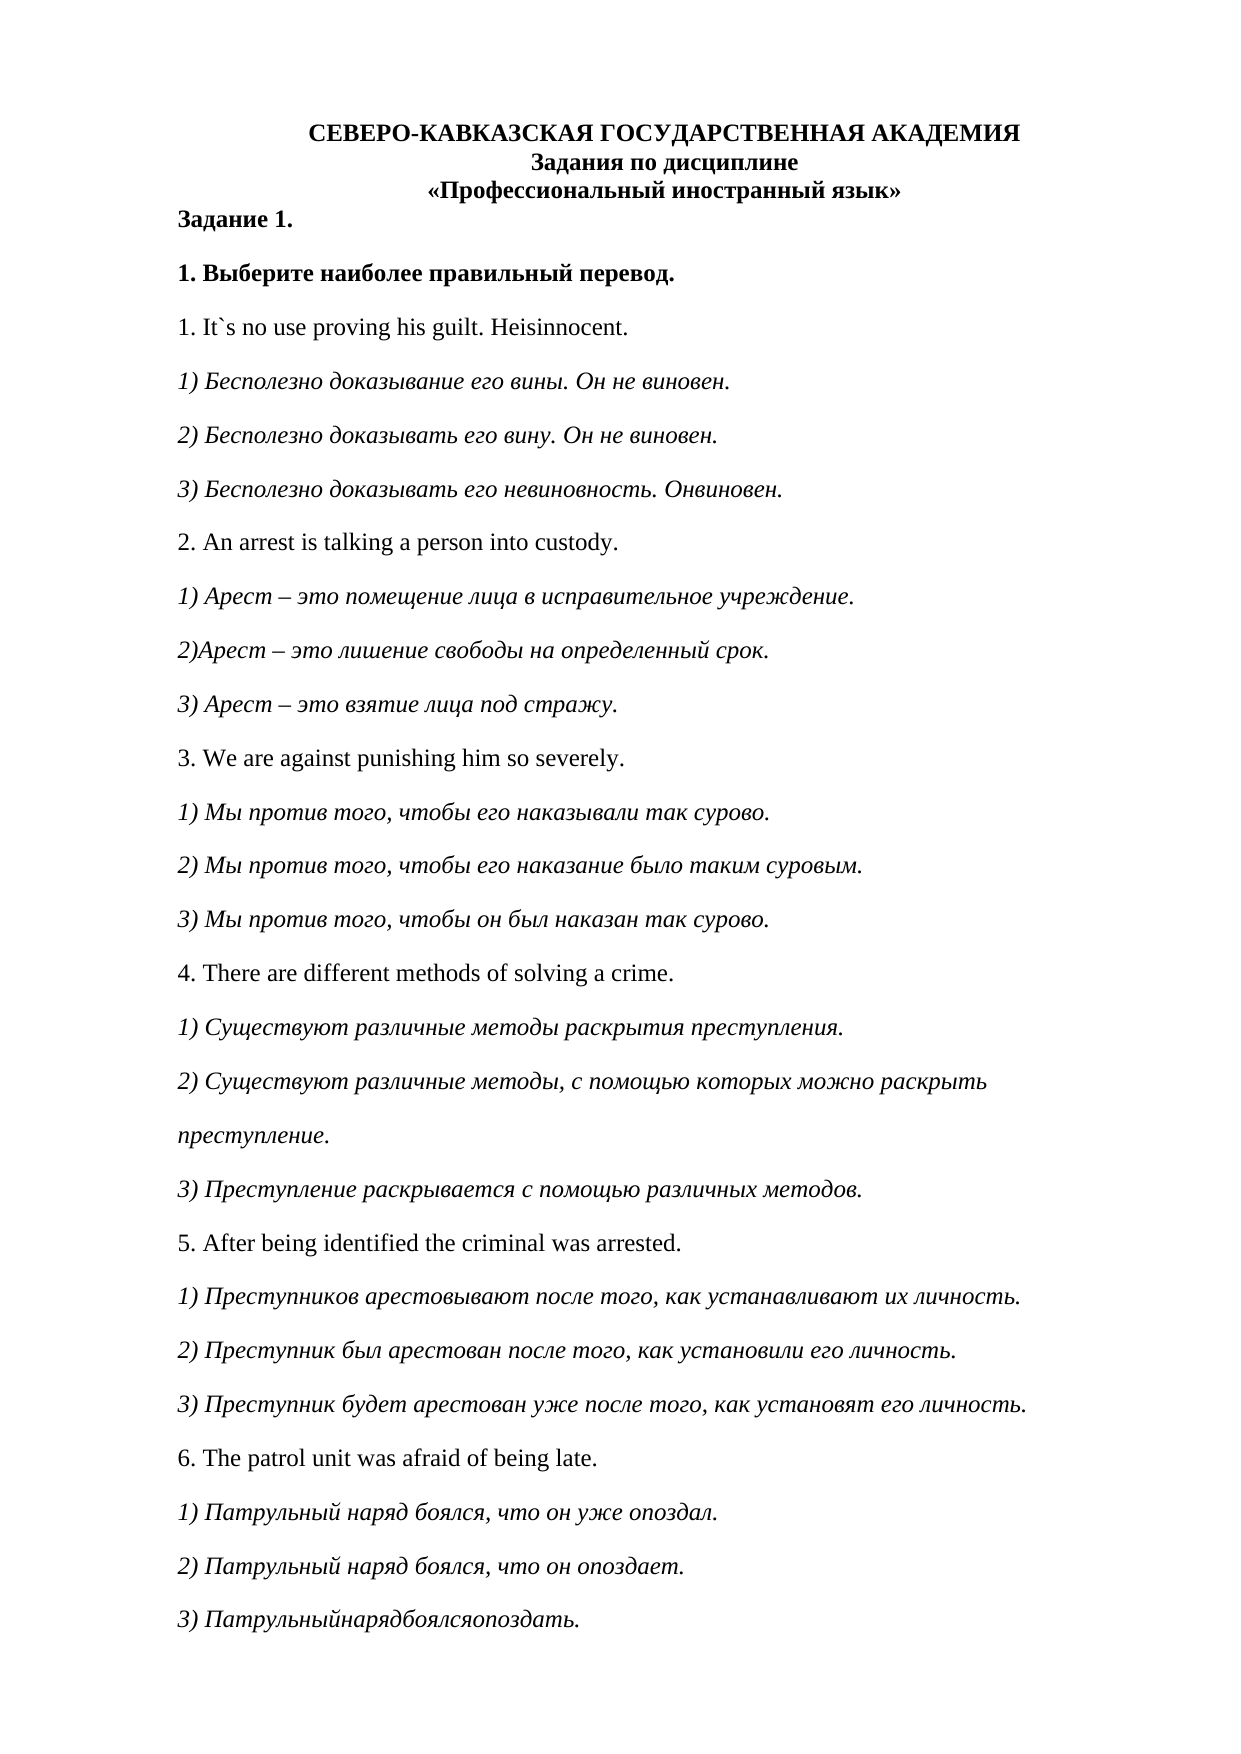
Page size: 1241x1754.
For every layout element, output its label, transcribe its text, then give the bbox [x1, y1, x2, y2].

text 3) Арест – это взятие лица под стражу. [177, 689, 1152, 718]
text 2) Бесполезно доказывать его вину. Он не виновен. [177, 420, 1152, 448]
text Задания по дисциплине [177, 147, 1152, 176]
text 1. It`s no use proving his guilt. Heisinnocent. [177, 312, 1152, 341]
text 6. The patrol unit was afraid of being late. [177, 1443, 1152, 1472]
text 3. We are against punishing him so severely. [177, 743, 1152, 772]
text «Профессиональный иностранный язык» [177, 176, 1152, 204]
text 2. An arrest is talking a person into custody. [177, 527, 1152, 556]
text 1) Существуют различные методы раскрытия преступления. [177, 1012, 1152, 1041]
text 3) Преступление раскрывается с помощью различных методов. [177, 1174, 1152, 1202]
text 4. There are different methods of solving a crime. [177, 958, 1152, 987]
text преступление. [177, 1120, 1152, 1149]
text 3) Преступник будет арестован уже после того, как установят его личность. [177, 1389, 1152, 1418]
text 1) Мы против того, чтобы его наказывали так сурово. [177, 797, 1152, 826]
text Задание 1. [177, 204, 1152, 233]
text 1) Патрульный наряд боялся, что он уже опоздал. [177, 1497, 1152, 1526]
text 1) Преступников арестовывают после того, как устанавливают их личность. [177, 1281, 1152, 1310]
text 2) Патрульный наряд боялся, что он опоздает. [177, 1551, 1152, 1579]
text 2)Арест – это лишение свободы на определенный срок. [177, 635, 1152, 664]
text 3) Патрульныйнарядбоялсяопоздать. [177, 1604, 1152, 1633]
text 5. After being identified the criminal was arrested. [177, 1228, 1152, 1256]
text 3) Бесполезно доказывать его невиновность. Онвиновен. [177, 474, 1152, 502]
text 3) Мы против того, чтобы он был наказан так сурово. [177, 904, 1152, 933]
text 2) Мы против того, чтобы его наказание было таким суровым. [177, 851, 1152, 879]
text 1) Бесполезно доказывание его вины. Он не виновен. [177, 366, 1152, 395]
text 2) Преступник был арестован после того, как установили его личность. [177, 1335, 1152, 1364]
text 2) Существуют различные методы, с помощью которых можно раскрыть [177, 1066, 1152, 1095]
text 1) Арест – это помещение лица в исправительное учреждение. [177, 581, 1152, 610]
text 1. Выберите наиболее правильный перевод. [177, 258, 1152, 287]
text СЕВЕРО-КАВКАЗСКАЯ ГОСУДАРСТВЕННАЯ АКАДЕМИЯ [177, 118, 1152, 147]
